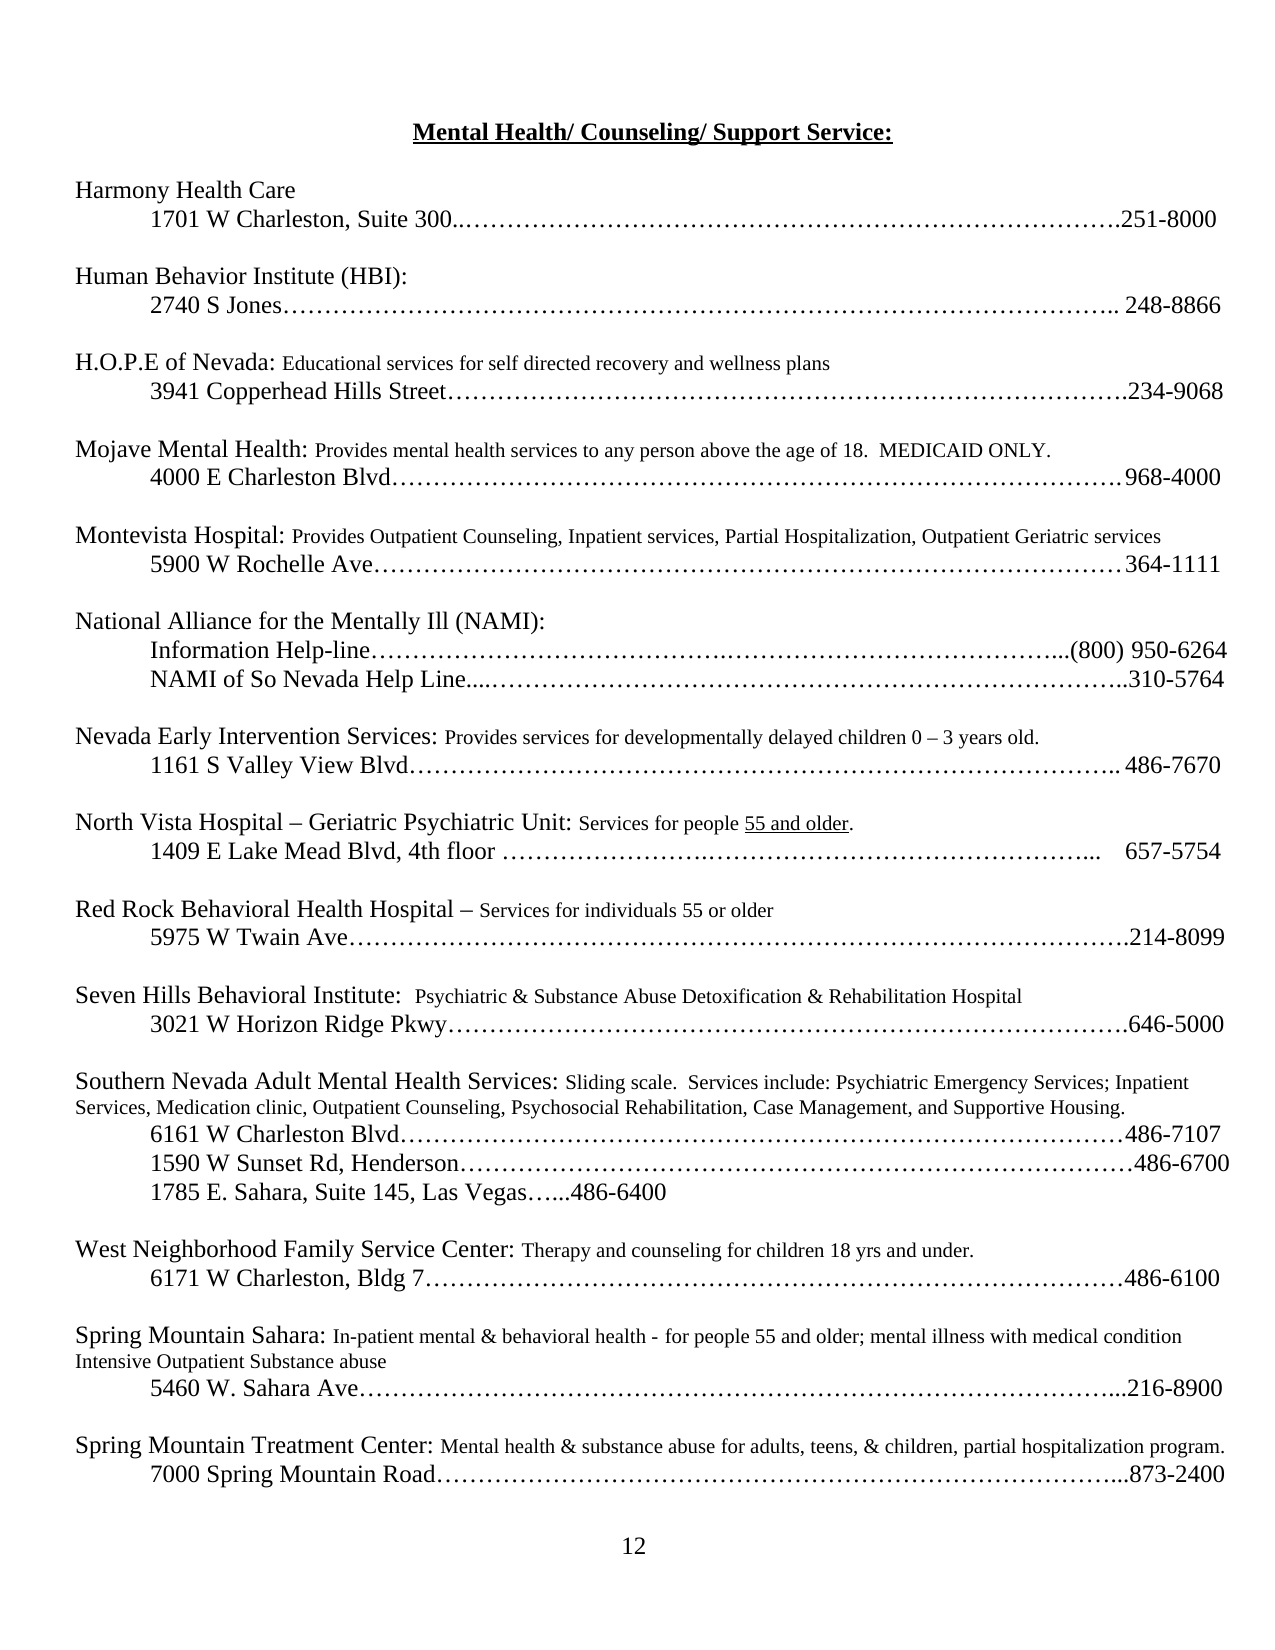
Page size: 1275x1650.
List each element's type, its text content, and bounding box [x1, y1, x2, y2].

text ……………………………………………………………………….646-5000 [75, 1009, 1230, 1037]
text National for the Mentally Ill (NAMI): [75, 606, 1230, 635]
text : Mental health & substance abuse for adults, teens, & children, partial hospitalization program. [75, 1431, 1230, 1459]
text ………………………………………………………………………………….214-8099 [75, 922, 1230, 951]
text 2740 S Jones……………………………………………………………………………………….. 248-8866 [75, 290, 1230, 319]
text Harmony Health Care [75, 175, 1230, 204]
text ……………………………………………………………………….234-9068 [75, 376, 1230, 405]
text 1701 , ..…………………………………………………………………….251-8000 [75, 204, 1230, 232]
text Adult Mental Health Services: Sliding scale. Services include: Psychiatric Emergency Services; Inpatient Services, Medication clinic, Outpatient Counseling, Psychosocial Rehabilitation, Case Management, and Supportive Housing. [75, 1066, 1230, 1119]
text – Geriatric Psychiatric Unit: Services for people 55 and older. [75, 807, 1230, 836]
text 1590 W Sunset Rd, Henderson………………………………………………………………………486-6700 [75, 1148, 1230, 1177]
text , 4th floor …………………….………………………………………... 657-5754 [75, 836, 1230, 865]
text Mojave Mental Health: Provides mental health services to any person above the age of 18. MEDICAID ONLY. [75, 434, 1230, 462]
text 6161 W Charleston Blvd…………………………………………………………………………… 486-7107 [75, 1119, 1230, 1148]
text ………………………………………………………………………………...216-8900 [75, 1373, 1230, 1402]
text 6171 , Bldg 7…………………………………………………………………………486-6100 [75, 1263, 1230, 1292]
text : Provides Outpatient Counseling, Inpatient services, Partial Hospitalization, Outpatient Geriatric services [75, 520, 1230, 549]
text ………………………………………………………………………….. 486-7670 [75, 750, 1230, 779]
text Mental Health/ Counseling/ Support Service: [75, 117, 1230, 146]
text ……………………………………………………………………………… 364-1111 [75, 549, 1230, 577]
text – Services for individuals 55 or older [75, 894, 1230, 922]
text NAMI of So Help Line....…………………………………………………………………..310-5764 [75, 664, 1230, 692]
text Human Behavior Institute (HBI): [75, 261, 1230, 290]
text Information Help-line…………………………………….…………………………………...(800) 950-6264 [75, 635, 1230, 664]
text H.O.P.E of : Educational services for self directed recovery and wellness plans [75, 347, 1230, 376]
text : In-patient mental & behavioral health - for people 55 and older; mental illness with medical condition Intensive Outpatient Substance abuse [75, 1320, 1230, 1373]
text 1785 E. Sahara, Suite 145, Las Vegas…...486-6400 [75, 1177, 1230, 1205]
text ………………………………………………………………………...873-2400 [75, 1459, 1230, 1488]
text ……………………………………………………………………………. 968-4000 [75, 462, 1230, 491]
text West Neighborhood Family Service Center: Therapy and counseling for children 18 yrs and under. [75, 1234, 1230, 1263]
text Seven Hills Behavioral Institute: Psychiatric & [75, 980, 1230, 1009]
text Early Intervention Services: Provides services for developmentally delayed children 0 – 3 years old. [75, 721, 1230, 750]
